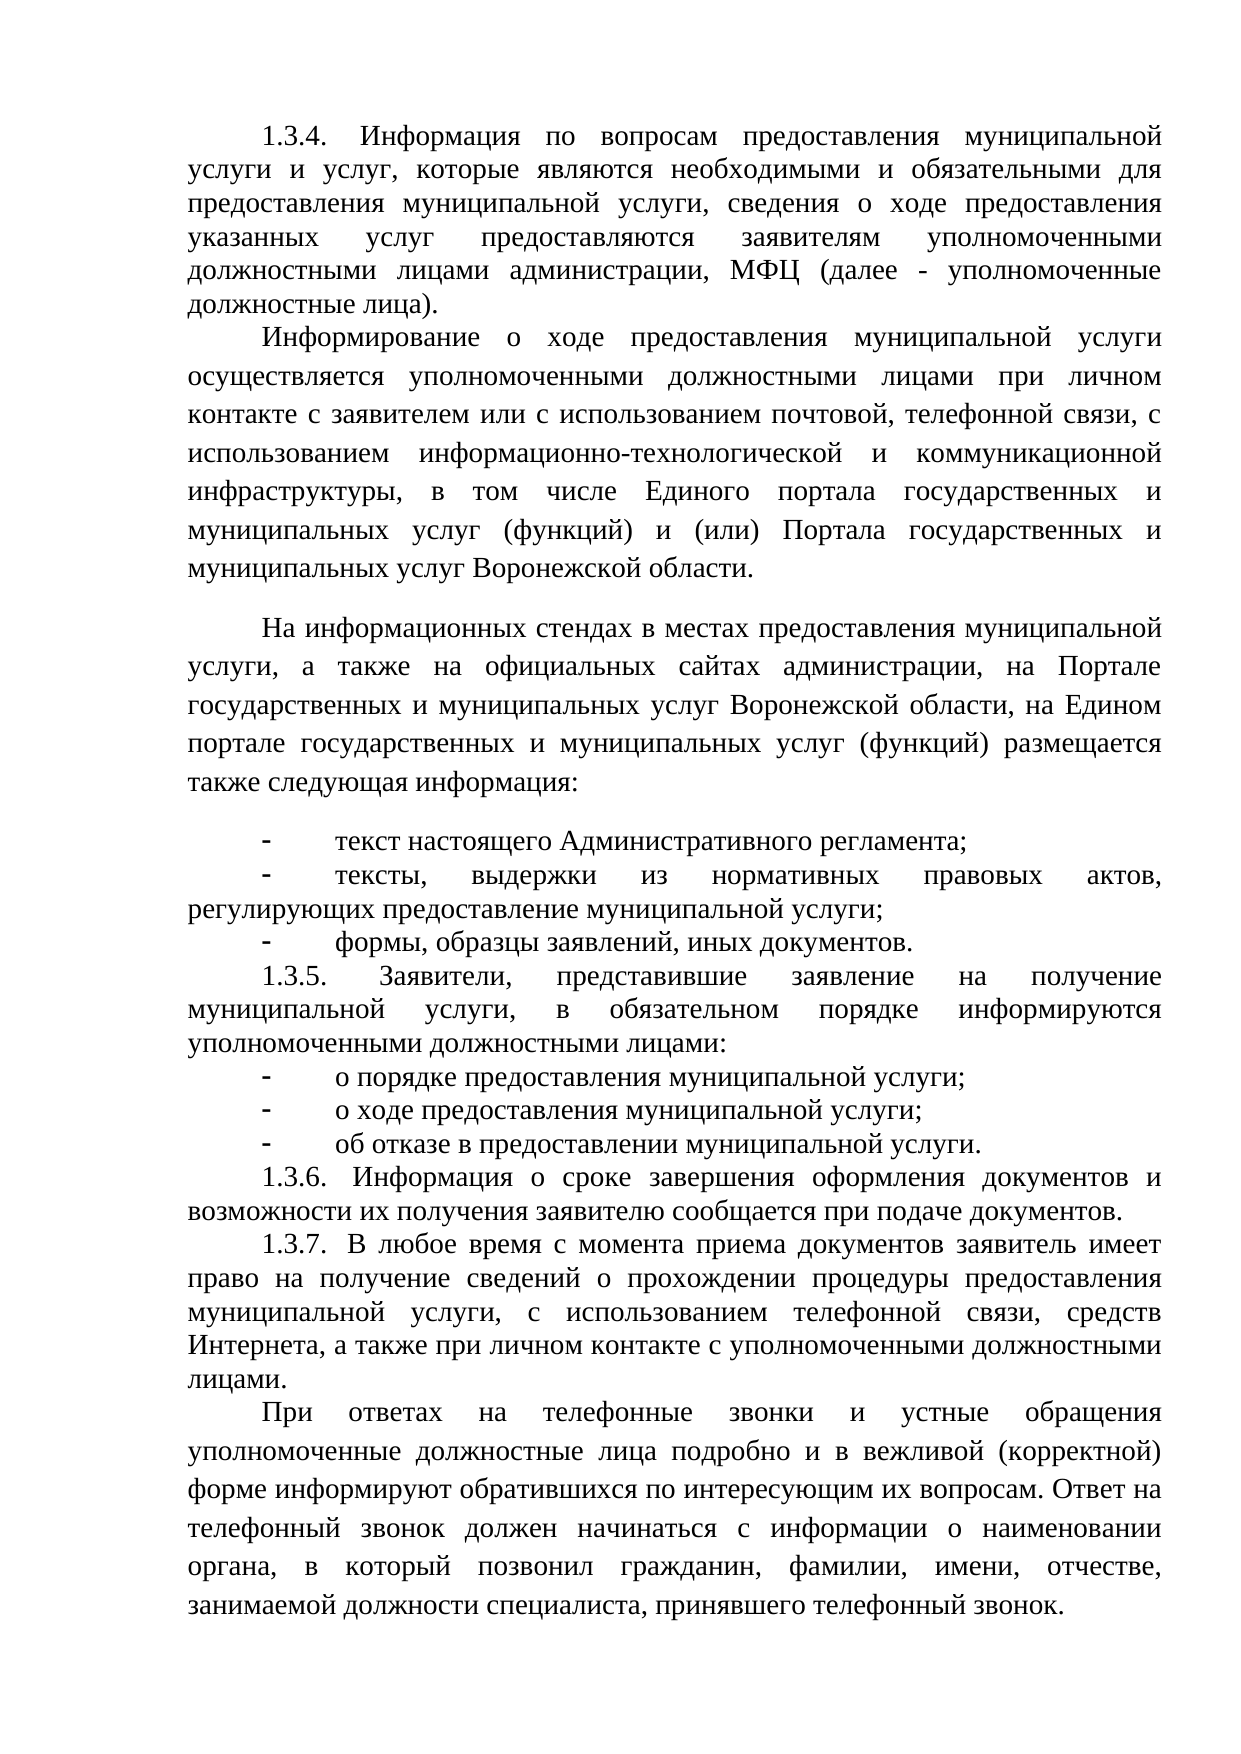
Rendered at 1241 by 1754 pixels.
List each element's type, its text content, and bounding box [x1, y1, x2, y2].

list текст настоящего Административного регламента; [187, 823, 1163, 857]
list Информация о сроке завершения оформления документов и возможности их получения заявителю сообщается при подаче документов. [187, 1159, 1163, 1227]
list В любое время с момента приема документов заявитель имеет право на получение сведений о прохождении процедуры предоставления муниципальной услуги, с использованием телефонной связи, средств Интернета, а также при личном контакте с уполномоченными должностными лицами. [187, 1227, 1163, 1394]
text Информирование о ходе предоставления муниципальной услуги осуществляется уполномоченными должностными лицами при личном контакте с заявителем или с использованием почтовой, телефонной связи, с использованием информационно-технологической и коммуникационной инфраструктуры, в том числе Единого портала государственных и муниципальных услуг (функций) и (или) Портала государственных и муниципальных услуг Воронежской области. [187, 319, 1163, 584]
text На информационных стендах в местах предоставления муниципальной услуги, а также на официальных сайтах администрации, на Портале государственных и муниципальных услуг Воронежской области, на Едином портале государственных и муниципальных услуг (функций) размещается также следующая информация: [187, 610, 1163, 798]
text При ответах на телефонные звонки и устные обращения уполномоченные должностные лица подробно и в вежливой (корректной) форме информируют обратившихся по интересующим их вопросам. Ответ на телефонный звонок должен начинаться с информации о наименовании органа, в который позвонил гражданин, фамилии, имени, отчестве, занимаемой должности специалиста, принявшего телефонный звонок. [187, 1394, 1163, 1621]
list о ходе предоставления муниципальной услуги; [187, 1092, 1163, 1126]
list тексты, выдержки из нормативных правовых актов, регулирующих предоставление муниципальной услуги; [187, 857, 1163, 924]
list Заявители, представившие заявление на получение муниципальной услуги, в обязательном порядке информируются уполномоченными должностными лицами: [187, 958, 1163, 1059]
list Информация по вопросам предоставления муниципальной услуги и услуг, которые являются необходимыми и обязательными для предоставления муниципальной услуги, сведения о ходе предоставления указанных услуг предоставляются заявителям уполномоченными должностными лицами администрации, МФЦ (далее - уполномоченные должностные лица). [187, 118, 1163, 319]
list об отказе в предоставлении муниципальной услуги. [187, 1126, 1163, 1159]
list формы, образцы заявлений, иных документов. [187, 924, 1163, 958]
list о порядке предоставления муниципальной услуги; [187, 1059, 1163, 1092]
